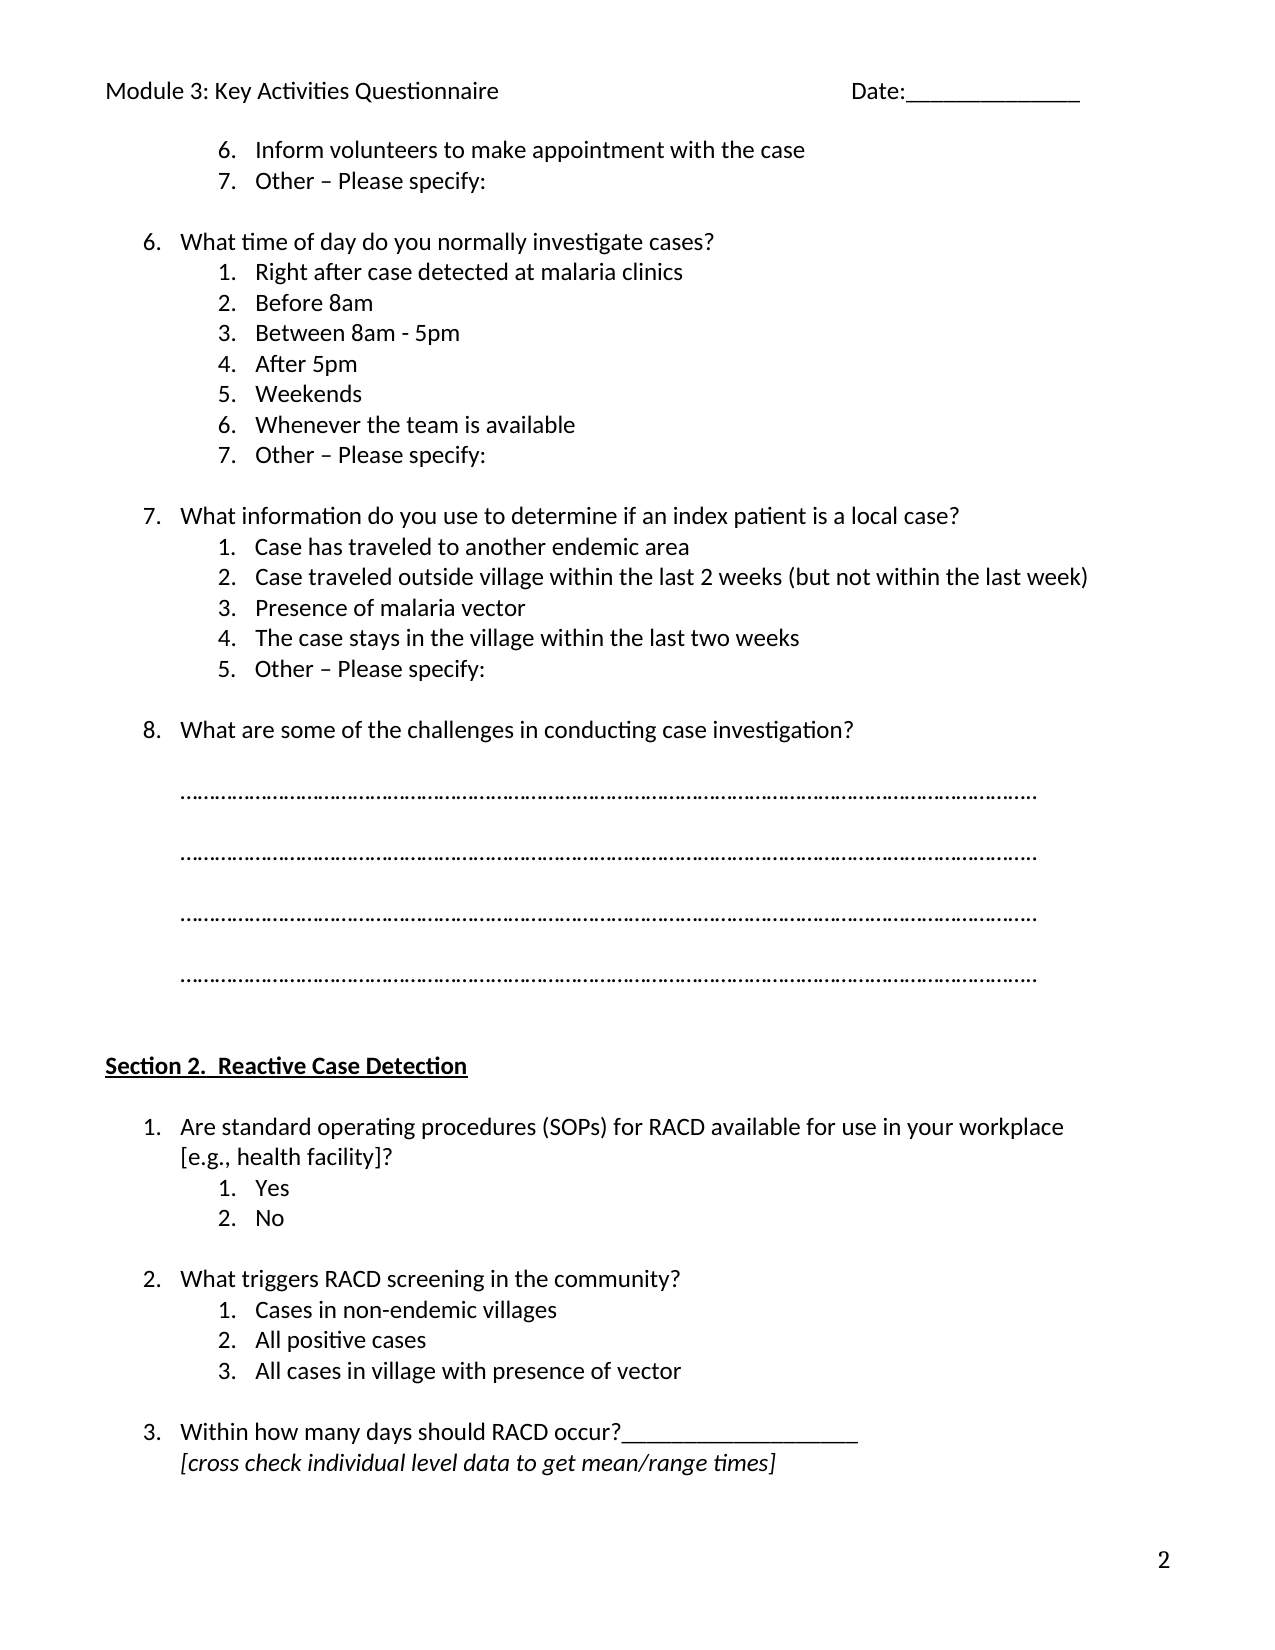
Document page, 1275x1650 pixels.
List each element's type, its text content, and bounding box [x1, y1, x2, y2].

list After 5pm [218, 348, 1170, 378]
list ………………………………………………………………………………………………………………………………….. [180, 867, 1170, 928]
list Inform volunteers to make appointment with the case [218, 134, 1170, 165]
list ………………………………………………………………………………………………………………………………….. [180, 745, 1170, 806]
list No [218, 1202, 1170, 1233]
list Whenever the team is available [218, 409, 1170, 439]
list Case has traveled to another endemic area [217, 531, 1170, 562]
list Other – Please specify: [218, 439, 1170, 470]
list Other – Please specify: [217, 653, 1170, 684]
list Before 8am [218, 287, 1170, 317]
list ………………………………………………………………………………………………………………………………….. [180, 958, 1170, 989]
list Yes [218, 1172, 1170, 1202]
list The case stays in the village within the last two weeks [218, 623, 1170, 653]
text Section 2. Reactive Case Detection [105, 1050, 1170, 1080]
list What are some of the challenges in conducting case investigation? [143, 714, 1170, 745]
list Case traveled outside village within the last 2 weeks (but not within the last week) [218, 562, 1170, 592]
list All cases in village with presence of vector [218, 1355, 1170, 1386]
list Are standard operating procedures (SOPs) for RACD available for use in your workplace [e.g., health facility]? [143, 1111, 1170, 1172]
list Within how many days should RACD occur?___________________ [cross check individual level data to get mean/range times] [143, 1416, 1170, 1477]
list Right after case detected at malaria clinics [218, 256, 1170, 287]
list Presence of malaria vector [218, 592, 1170, 623]
list ………………………………………………………………………………………………………………………………….. [180, 806, 1170, 867]
list What time of day do you normally investigate cases? [143, 226, 1170, 256]
list What information do you use to determine if an index patient is a local case? [143, 501, 1170, 531]
list What triggers RACD screening in the community? [143, 1263, 1170, 1294]
list Cases in non-endemic villages [218, 1294, 1170, 1324]
list Between 8am - 5pm [218, 317, 1170, 348]
list Other – Please specify: [218, 165, 1170, 195]
list All positive cases [218, 1324, 1170, 1355]
list Weekends [218, 378, 1170, 409]
